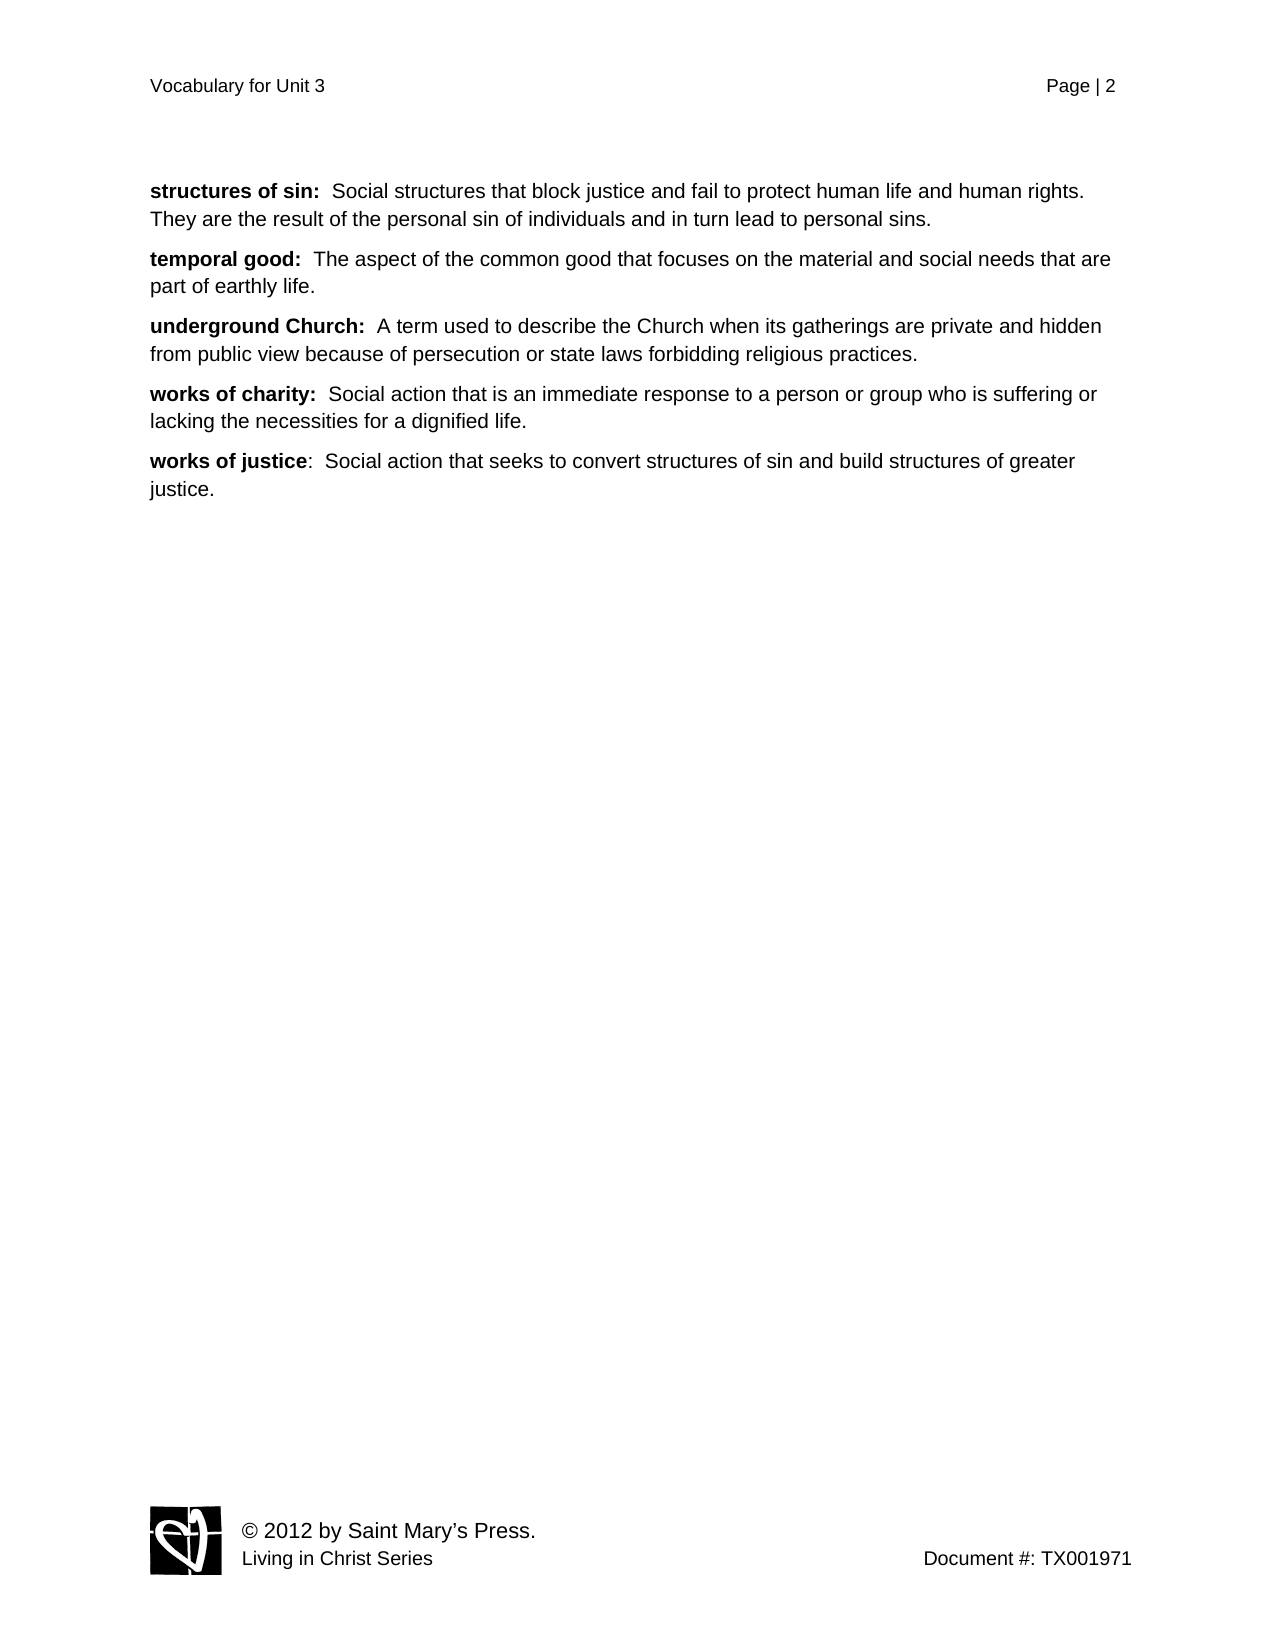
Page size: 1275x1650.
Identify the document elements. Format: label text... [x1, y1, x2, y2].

text works of charity: Social action that is an immediate response to a person or group who is suffering or lacking the necessities for a dignified life. [150, 382, 1125, 433]
text temporal good: The aspect of the common good that focuses on the material and social needs that are part of earthly life. [150, 247, 1125, 298]
text structures of sin: Social structures that block justice and fail to protect human life and human rights. They are the result of the personal sin of individuals and in turn lead to personal sins. [150, 179, 1125, 231]
text underground Church: A term used to describe the Church when its gatherings are private and hidden from public view because of persecution or state laws forbidding religious practices. [150, 314, 1125, 366]
text works of justice: Social action that seeks to convert structures of sin and build structures of greater justice. [150, 449, 1125, 501]
